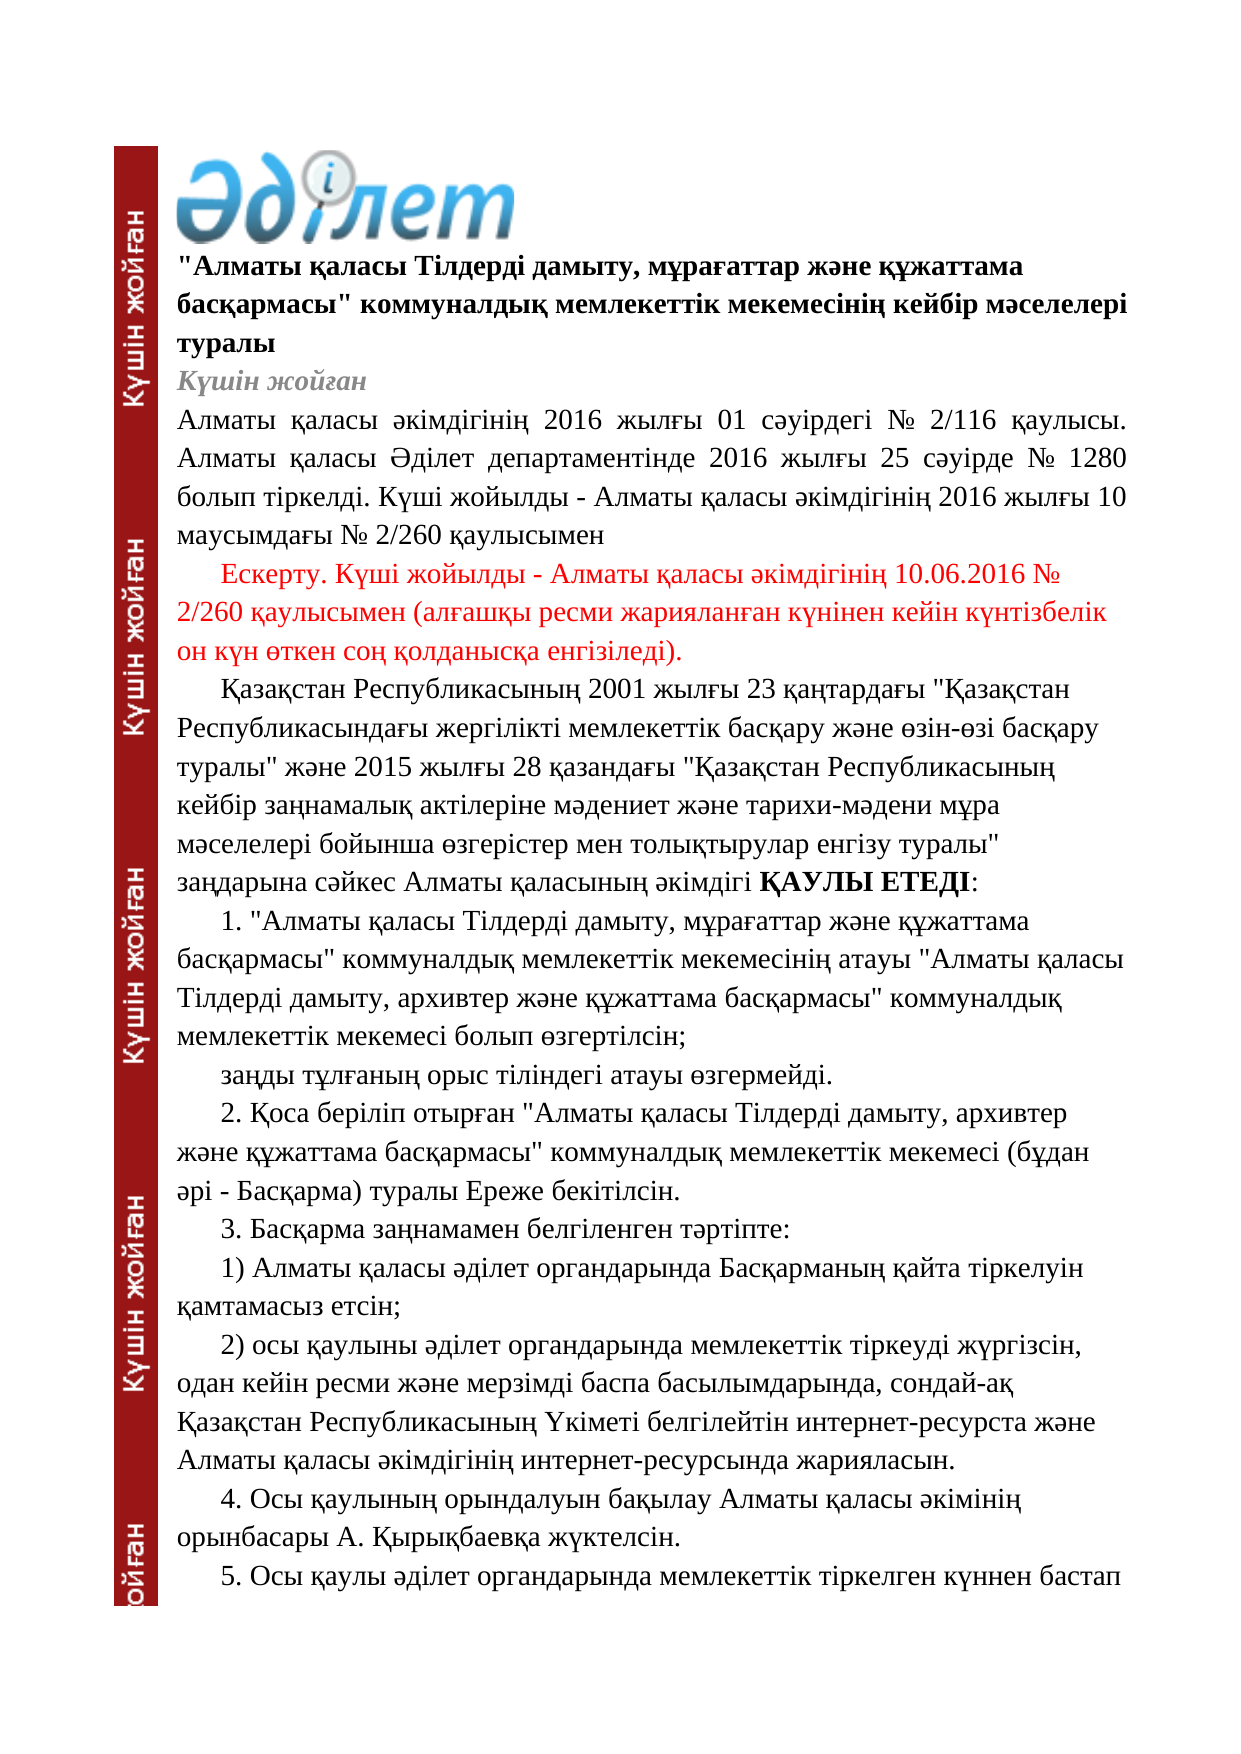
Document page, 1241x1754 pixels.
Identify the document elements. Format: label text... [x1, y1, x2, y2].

picture [114, 551, 158, 556]
picture [114, 1592, 158, 1606]
text "Алматы қаласы Тілдерді дамыту, мұрағаттар және құжаттама басқармасы" коммуналдық мемлекеттік мекемесінің кейбір мәселелері туралы [112, 248, 1128, 358]
text Күшін жойған [112, 363, 1128, 397]
picture [114, 397, 158, 402]
text Алматы қаласы әкімдігінің 2016 жылғы 01 сәуірдегі № 2/116 қаулысы. Алматы қаласы Әділет департаментінде 2016 жылғы 25 сәуірде № 1280 болып тіркелді. Күші жойылды - Алматы қаласы әкімдігінің 2016 жылғы 10 маусымдағы № 2/260 қаулысымен [112, 402, 1128, 551]
picture [176, 150, 515, 244]
picture [114, 146, 158, 248]
picture [114, 358, 158, 363]
